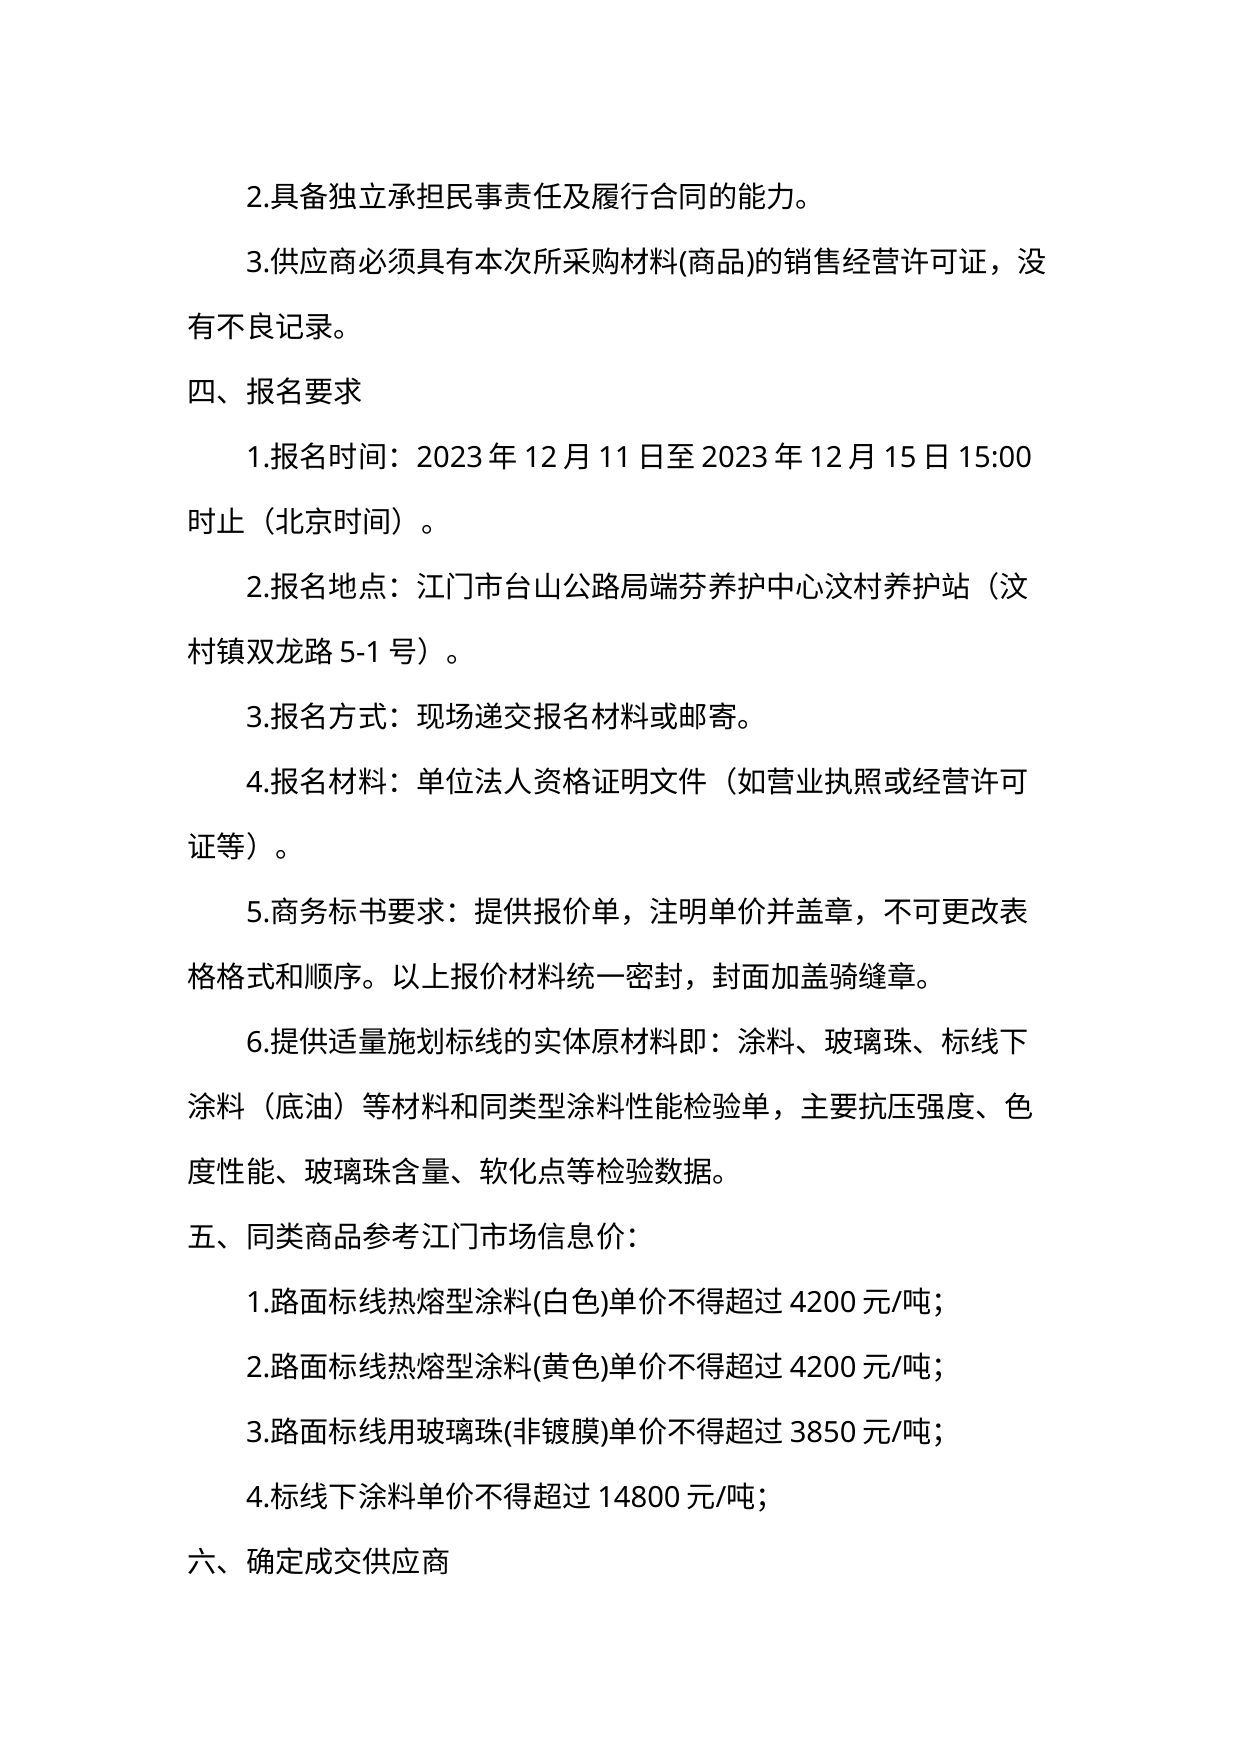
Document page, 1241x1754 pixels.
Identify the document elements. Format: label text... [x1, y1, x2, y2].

text 2.路面标线热熔型涂料(黄色)单价不得超过4200元/吨； [187, 1332, 1053, 1397]
text 1.路面标线热熔型涂料(白色)单价不得超过4200元/吨； [187, 1267, 1053, 1332]
text 5.商务标书要求：提供报价单，注明单价并盖章，不可更改表格格式和顺序。以上报价材料统一密封，封面加盖骑缝章。 [187, 877, 1053, 1007]
text 3.供应商必须具有本次所采购材料(商品)的销售经营许可证，没有不良记录。 [187, 227, 1053, 357]
list 报名要求 [187, 357, 1053, 422]
text 4.标线下涂料单价不得超过14800元/吨； [187, 1462, 1053, 1527]
text 2.具备独立承担民事责任及履行合同的能力。 [187, 162, 1053, 227]
text 6.提供适量施划标线的实体原材料即：涂料、玻璃珠、标线下涂料（底油）等材料和同类型涂料性能检验单，主要抗压强度、色度性能、玻璃珠含量、软化点等检验数据。 [187, 1007, 1053, 1202]
text 2.报名地点：江门市台山公路局端芬养护中心汶村养护站（汶村镇双龙路5-1号）。 [187, 552, 1053, 682]
text 六、确定成交供应商 [187, 1527, 1053, 1592]
text 五、同类商品参考江门市场信息价： [187, 1202, 1053, 1267]
text 3.路面标线用玻璃珠(非镀膜)单价不得超过3850元/吨； [187, 1397, 1053, 1462]
text 4.报名材料：单位法人资格证明文件（如营业执照或经营许可证等）。 [187, 747, 1053, 877]
text 1.报名时间：2023年12月11日至2023年12月15日15:00时止（北京时间）。 [187, 422, 1053, 552]
text 3.报名方式：现场递交报名材料或邮寄。 [187, 682, 1053, 747]
